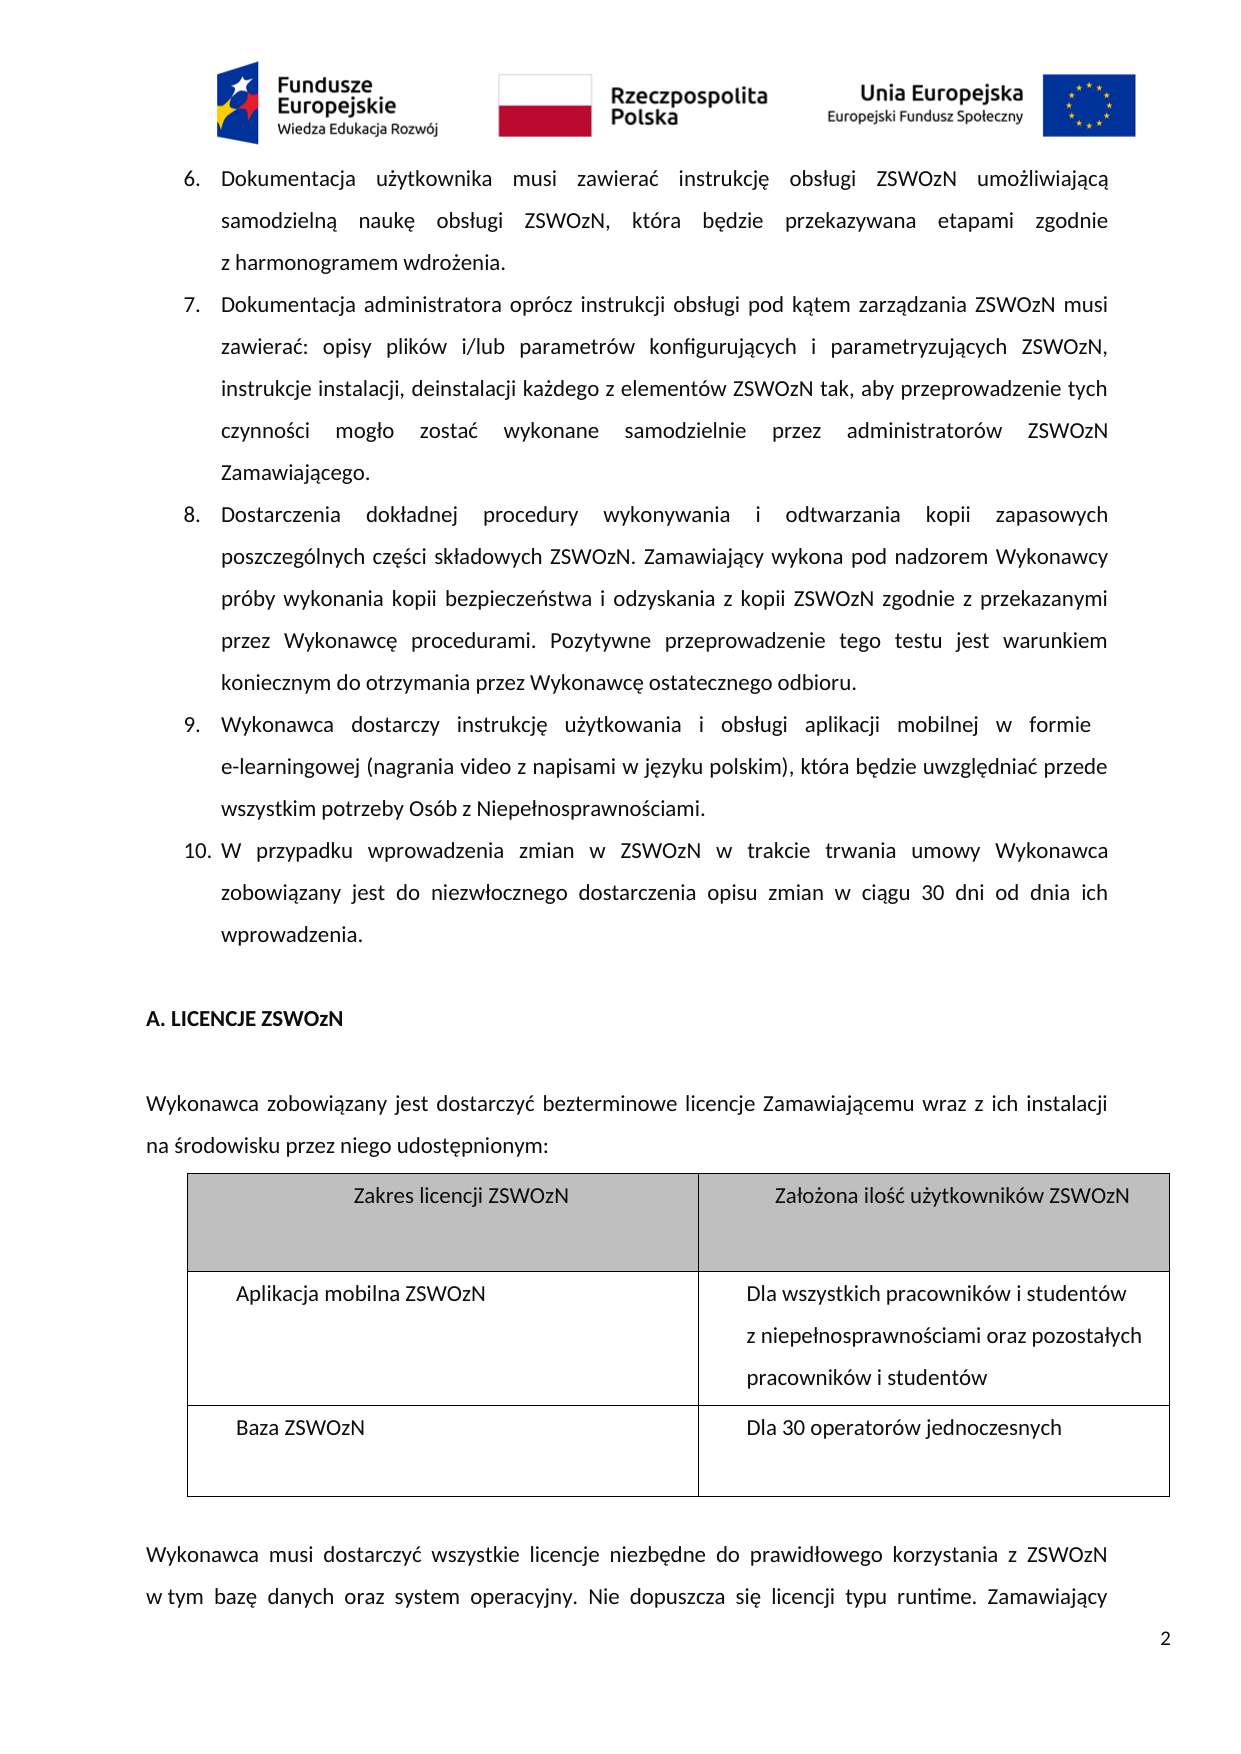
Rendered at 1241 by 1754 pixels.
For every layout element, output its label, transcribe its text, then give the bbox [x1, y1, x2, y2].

list Dokumentacja użytkownika musi zawierać instrukcję obsługi ZSWOzN umożliwiającą samodzielną naukę obsługi ZSWOzN, która będzie przekazywana etapami zgodnie z harmonogramem wdrożenia. [183, 164, 1109, 276]
table_header Założona ilość użytkowników ZSWOzN [699, 1174, 1169, 1271]
list Wykonawca dostarczy instrukcję użytkowania i obsługi aplikacji mobilnej w formie e-learningowej (nagrania video z napisami w języku polskim), która będzie uwzględniać przede wszystkim potrzeby Osób z Niepełnosprawnościami. [183, 710, 1109, 822]
table_cell Dla wszystkich pracowników i studentów z niepełnosprawnościami oraz pozostałych pracowników i studentów [699, 1272, 1169, 1405]
list W przypadku wprowadzenia zmian w ZSWOzN w trakcie trwania umowy Wykonawca zobowiązany jest do niezwłocznego dostarczenia opisu zmian w ciągu 30 dni od dnia ich wprowadzenia. [183, 836, 1109, 948]
text A. LICENCJE ZSWOzN [146, 1004, 1109, 1032]
list Dostarczenia dokładnej procedury wykonywania i odtwarzania kopii zapasowych poszczególnych części składowych ZSWOzN. Zamawiający wykona pod nadzorem Wykonawcy próby wykonania kopii bezpieczeństwa i odzyskania z kopii ZSWOzN zgodnie z przekazanymi przez Wykonawcę procedurami. Pozytywne przeprowadzenie tego testu jest warunkiem koniecznym do otrzymania przez Wykonawcę ostatecznego odbioru. [183, 500, 1109, 696]
text Wykonawca zobowiązany jest dostarczyć bezterminowe licencje Zamawiającemu wraz z ich instalacji na środowisku przez niego udostępnionym: [146, 1089, 1109, 1159]
table_header Zakres licencji ZSWOzN [188, 1174, 698, 1271]
table_cell Dla 30 operatorów jednoczesnych [699, 1406, 1169, 1496]
table_cell Baza ZSWOzN [188, 1406, 698, 1496]
picture [202, 41, 1148, 165]
list Dokumentacja administratora oprócz instrukcji obsługi pod kątem zarządzania ZSWOzN musi zawierać: opisy plików i/lub parametrów konfigurujących i parametryzujących ZSWOzN, instrukcje instalacji, deinstalacji każdego z elementów ZSWOzN tak, aby przeprowadzenie tych czynności mogło zostać wykonane samodzielnie przez administratorów ZSWOzN Zamawiającego. [183, 290, 1109, 486]
table_cell Aplikacja mobilna ZSWOzN [188, 1272, 698, 1405]
